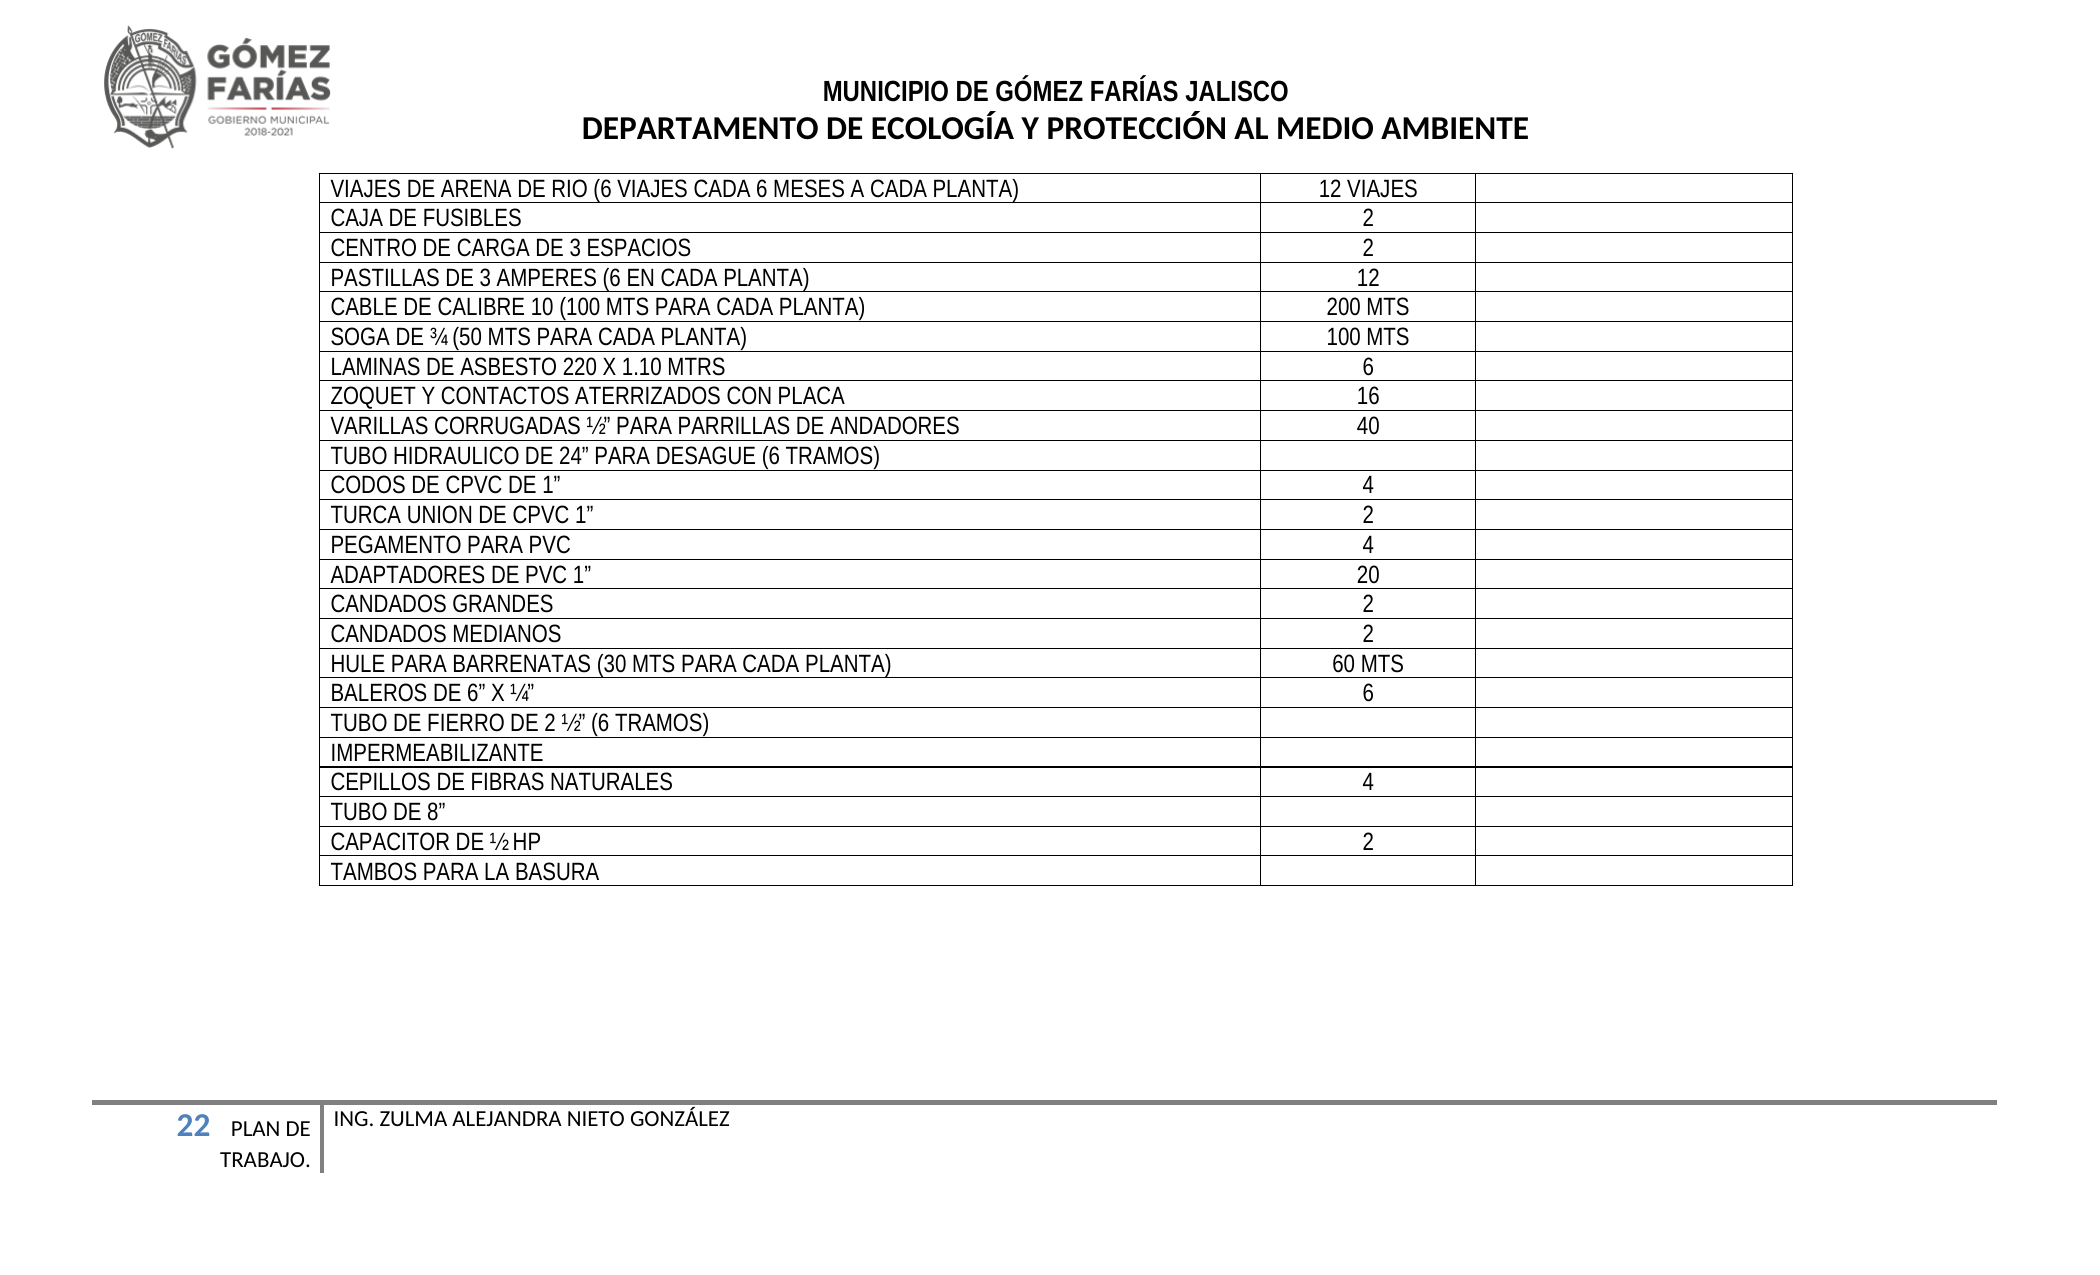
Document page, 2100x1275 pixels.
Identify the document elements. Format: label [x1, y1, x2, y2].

picture [91, 13, 342, 166]
